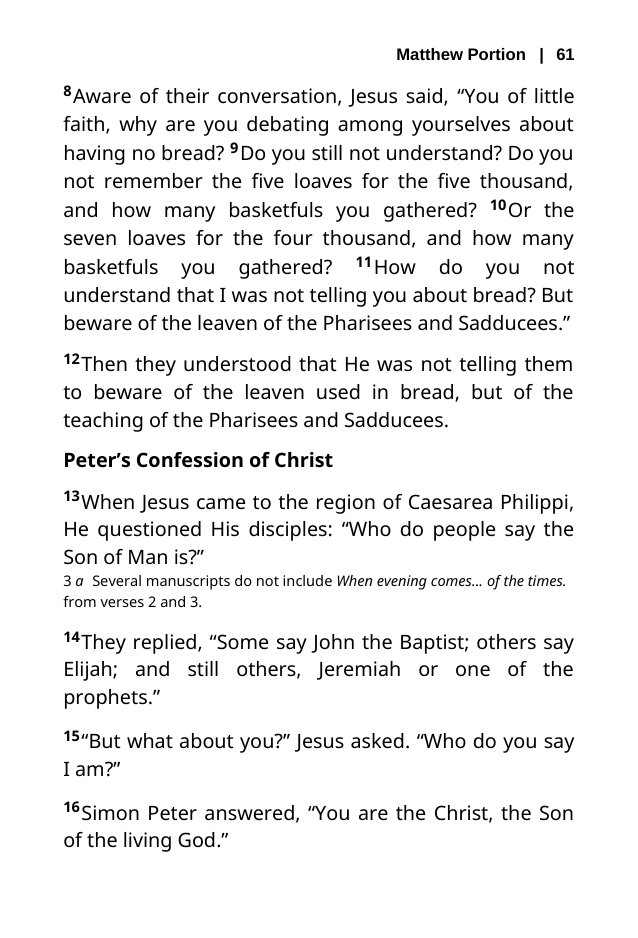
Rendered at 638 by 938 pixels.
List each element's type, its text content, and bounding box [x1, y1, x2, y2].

text 3 a Several manuscripts do not include When evening comes... of the times. from verses 2 and 3. [63, 571, 574, 611]
text 14 They replied, “Some say John the Baptist; others say Elijah; and still others, Jeremiah or one of the prophets.” [63, 626, 574, 710]
text 8 Aware of their conversation, Jesus said, “You of little faith, why are you debating among yourselves about having no bread? 9 Do you still not understand? Do you not remember the five loaves for the five thousand, and how many basketfuls you gathered? 10 Or the seven loaves for the four thousand, and how many basketfuls you gathered? 11 How do you not understand that I was not telling you about bread? But beware of the leaven of the Pharisees and Sadducees.” [63, 81, 574, 336]
text 12 Then they understood that He was not telling them to beware of the leaven used in bread, but of the teaching of the Pharisees and Sadducees. [63, 349, 574, 433]
text 16 Simon Peter answered, “You are the Christ, the Son of the living God.” [63, 797, 574, 853]
text Peter’s Confession of Christ [63, 446, 574, 473]
text 15 “But what about you?” Jesus asked. “Who do you say I am?” [63, 726, 574, 782]
text 13 When Jesus came to the region of Caesarea Philippi, He questioned His disciples: “Who do people say the Son of Man is?” [63, 486, 574, 570]
